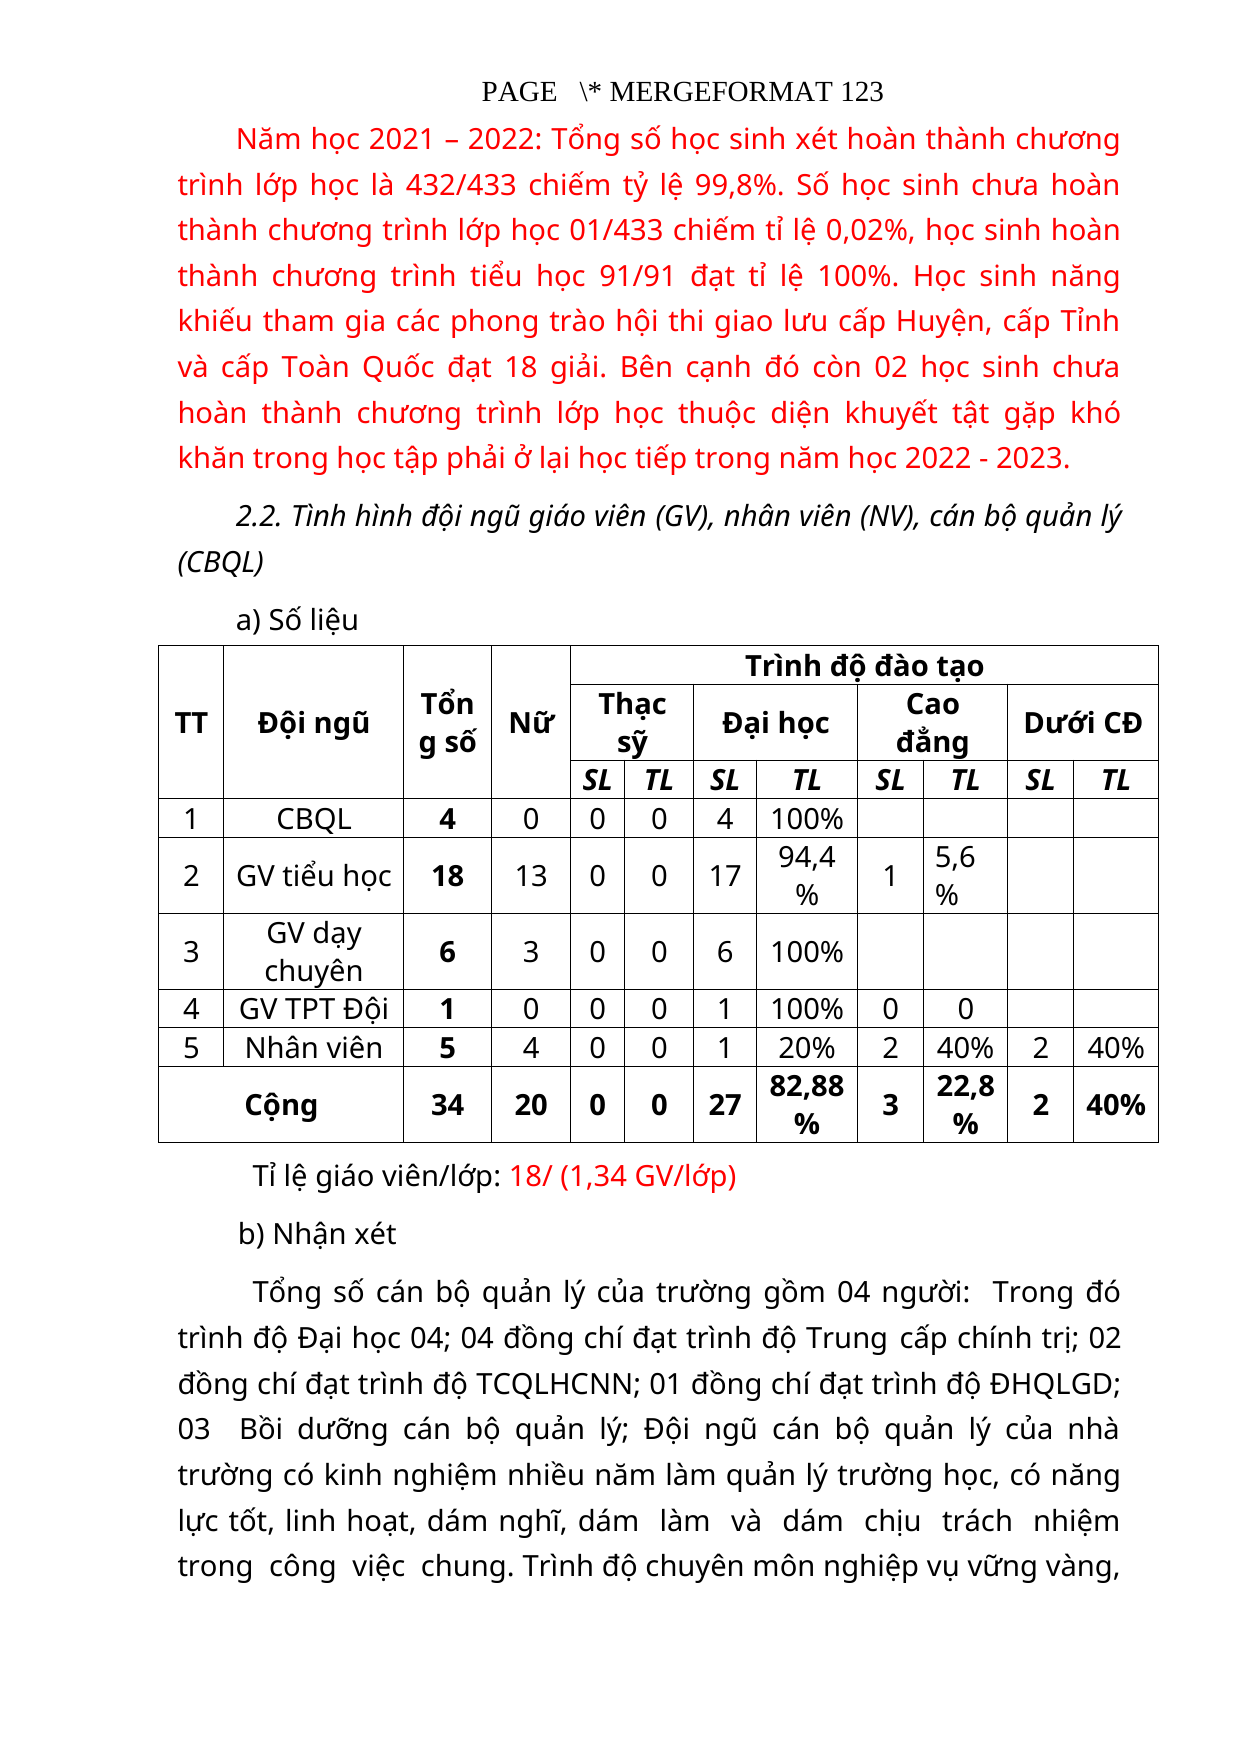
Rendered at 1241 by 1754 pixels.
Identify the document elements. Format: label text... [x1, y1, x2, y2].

text Năm học 2021 – 2022: Tổng số học sinh xét hoàn thành chương trình lớp học là 432/433 chiếm tỷ lệ 99,8%. Số học sinh chưa hoàn thành chương trình lớp học 01/433 chiếm tỉ lệ 0,02%, học sinh hoàn thành chương trình tiểu học 91/91 đạt tỉ lệ 100%. Học sinh năng khiếu tham gia các phong trào hội thi giao lưu cấp Huyện, cấp Tỉnh và cấp Toàn Quốc đạt 18 giải. Bên cạnh đó còn 02 học sinh chưa hoàn thành chương trình lớp học thuộc diện khuyết tật gặp khó khăn trong học tập phải ở lại học tiếp trong năm học 2022 - 2023. [177, 118, 1122, 477]
table_cell 0 [571, 1067, 624, 1142]
table_cell 13 [492, 838, 570, 913]
table_cell 0 [492, 990, 570, 1027]
table_cell 17 [694, 838, 756, 913]
table_cell 40% [1074, 1067, 1158, 1142]
table_cell 40% [924, 1028, 1007, 1066]
table_cell 100% [757, 990, 857, 1027]
table_cell 1 [694, 1028, 756, 1066]
table_header Trình độ đào tạo [571, 646, 1158, 683]
table_cell SL [694, 761, 756, 798]
table_cell [1008, 799, 1073, 837]
table_cell 82,88% [757, 1067, 857, 1142]
text b) Nhận xét [177, 1213, 1122, 1253]
table_cell 40% [1074, 1028, 1158, 1066]
table_cell 4 [492, 1028, 570, 1066]
table_cell [924, 914, 1007, 989]
table_cell Cao đẳng [858, 685, 1007, 759]
table_cell 0 [858, 990, 923, 1027]
table_cell 5 [404, 1028, 491, 1066]
table_cell [858, 914, 923, 989]
table_cell Thạc sỹ [571, 685, 693, 759]
table_cell 2 [1008, 1028, 1073, 1066]
table_cell 0 [571, 990, 624, 1027]
text Tỉ lệ giáo viên/lớp: 18/ (1,34 GV/lớp) [177, 1155, 1122, 1195]
table_cell SL [858, 761, 923, 798]
table_cell 0 [571, 799, 624, 837]
table_cell Cộng [159, 1067, 403, 1142]
table_cell 0 [571, 1028, 624, 1066]
table_cell SL [1008, 761, 1073, 798]
table_cell 5 [159, 1028, 223, 1066]
table_cell 0 [924, 990, 1007, 1027]
table_cell 3 [858, 1067, 923, 1142]
table_cell 1 [404, 990, 491, 1027]
table_cell 1 [694, 990, 756, 1027]
table_cell 0 [625, 838, 693, 913]
table_cell 1 [159, 799, 223, 837]
table_cell 0 [625, 990, 693, 1027]
table_cell 6 [694, 914, 756, 989]
table_header Nữ [492, 646, 570, 798]
text 2.2. Tình hình đội ngũ giáo viên (GV), nhân viên (NV), cán bộ quản lý (CBQL) [177, 496, 1122, 581]
table_cell TL [924, 761, 1007, 798]
table_cell 4 [159, 990, 223, 1027]
table_cell 20% [757, 1028, 857, 1066]
table_cell 0 [625, 1028, 693, 1066]
table_cell 2 [159, 838, 223, 913]
table_cell 5,6% [924, 838, 1007, 913]
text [177, 1272, 1122, 1585]
text a) Số liệu [177, 599, 1122, 639]
table_cell 0 [492, 799, 570, 837]
table_cell 3 [492, 914, 570, 989]
table_cell [1008, 914, 1073, 989]
table_cell Đại học [694, 685, 857, 759]
table_cell [1074, 990, 1158, 1027]
table_cell 34 [404, 1067, 491, 1142]
table_cell 4 [694, 799, 756, 837]
table_cell [858, 799, 923, 837]
table_cell 0 [571, 914, 624, 989]
table_cell [1074, 838, 1158, 913]
table_cell 100% [757, 799, 857, 837]
table_cell 3 [159, 914, 223, 989]
table_cell 100% [757, 914, 857, 989]
table_cell 22,8% [924, 1067, 1007, 1142]
table_cell TL [1074, 761, 1158, 798]
table_cell 2 [858, 1028, 923, 1066]
table_header Đội ngũ [224, 646, 403, 798]
table_cell 0 [625, 1067, 693, 1142]
table_cell GV TPT Đội [224, 990, 403, 1027]
table_cell 2 [1008, 1067, 1073, 1142]
table_cell 6 [404, 914, 491, 989]
table_header Tổng số [404, 646, 491, 798]
table_cell 1 [858, 838, 923, 913]
table_cell [1008, 990, 1073, 1027]
table_cell Nhân viên [224, 1028, 403, 1066]
table_cell [924, 799, 1007, 837]
table_cell 4 [404, 799, 491, 837]
table_cell 0 [625, 914, 693, 989]
table_cell 0 [625, 799, 693, 837]
table_cell 27 [694, 1067, 756, 1142]
table_cell TL [625, 761, 693, 798]
table_cell [1074, 799, 1158, 837]
table_cell CBQL [224, 799, 403, 837]
table_header TT [159, 646, 223, 798]
table_cell GV tiểu học [224, 838, 403, 913]
table_cell GV dạy chuyên [224, 914, 403, 989]
table_cell 0 [571, 838, 624, 913]
table_cell 18 [404, 838, 491, 913]
table_cell 94,4% [757, 838, 857, 913]
table_cell TL [757, 761, 857, 798]
table_cell Dưới CĐ [1008, 685, 1158, 759]
table_cell SL [571, 761, 624, 798]
table_cell 20 [492, 1067, 570, 1142]
table_cell [1074, 914, 1158, 989]
table_cell [1008, 838, 1073, 913]
